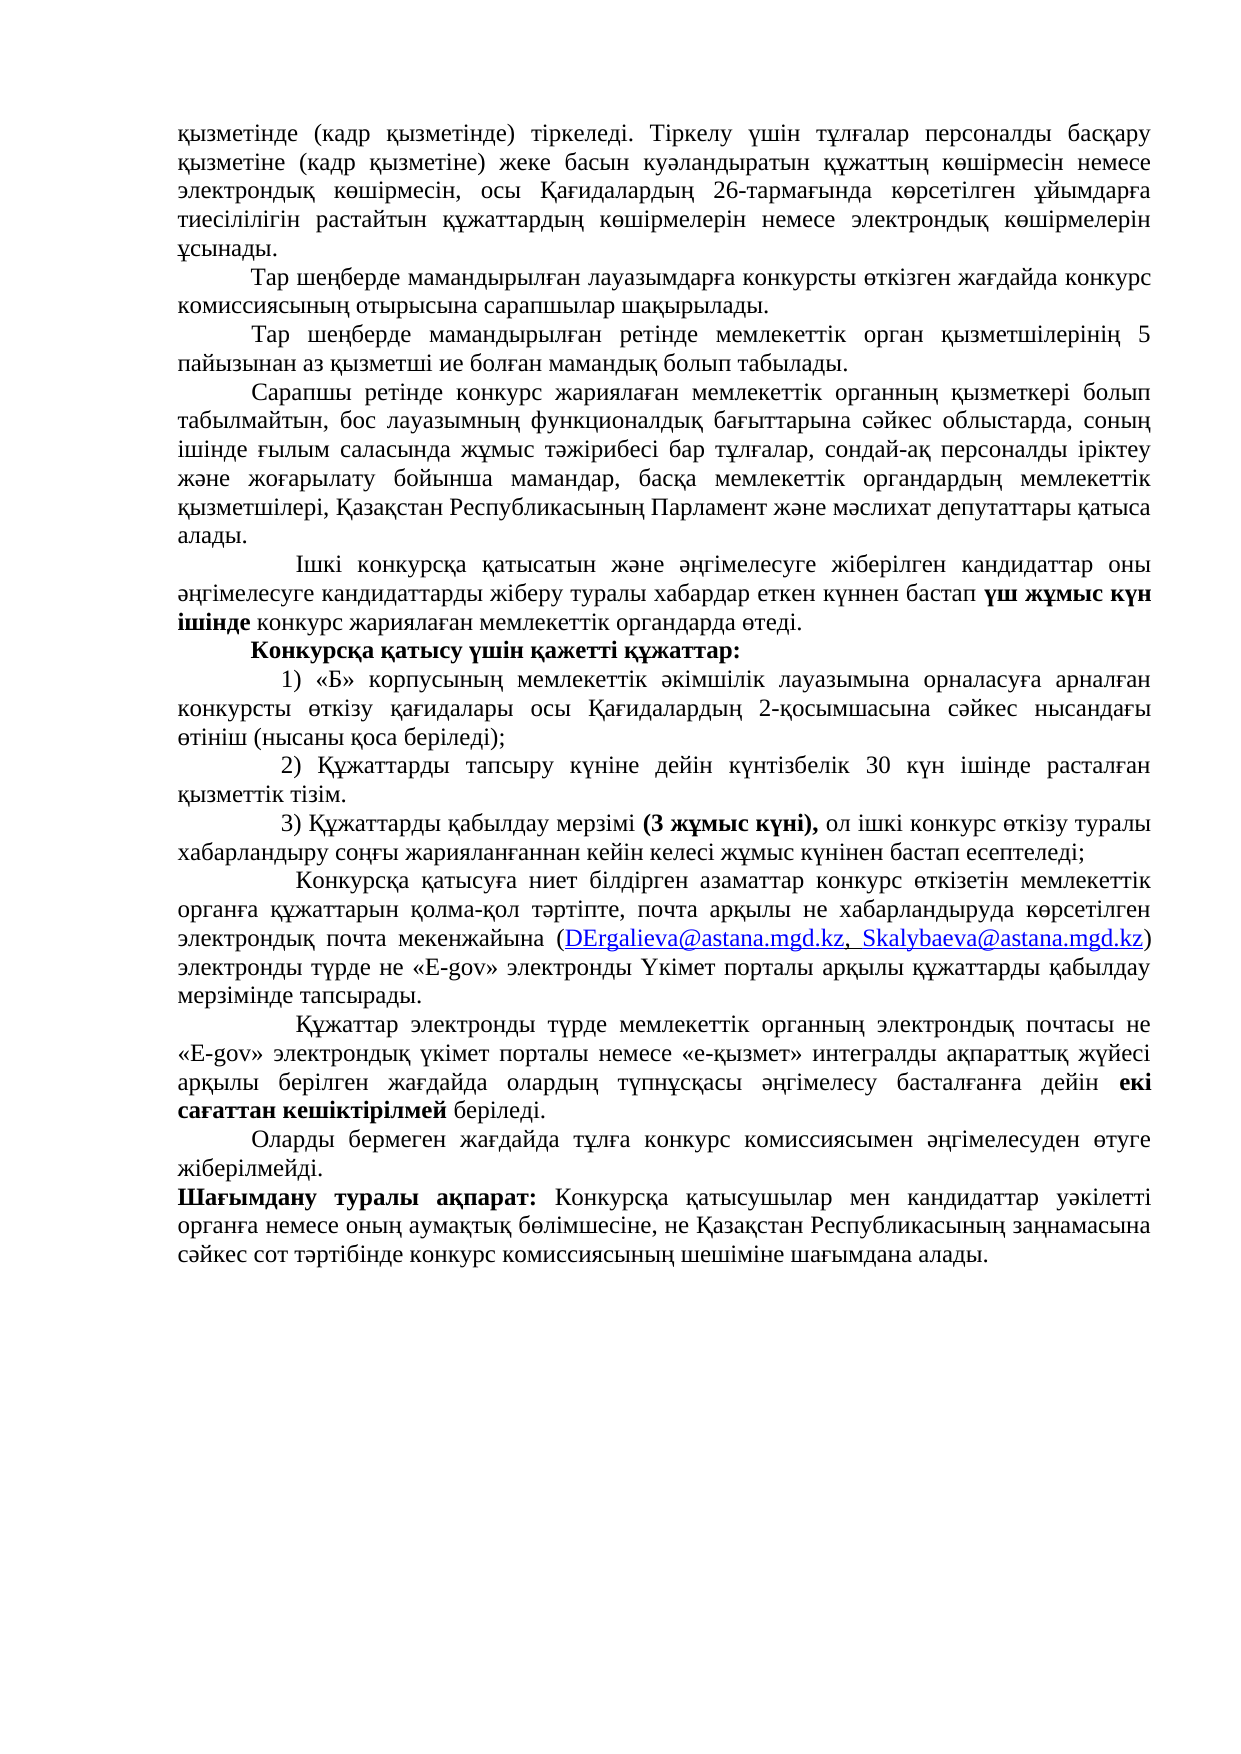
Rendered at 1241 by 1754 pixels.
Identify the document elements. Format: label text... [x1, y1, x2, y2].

text 3) Құжаттарды қабылдау мерзімі (3 жұмыс күні), ол ішкі конкурс өткізу туралы хабарландыру соңғы жарияланғаннан кейін келесі жұмыс күнінен бастап есептеледі; [177, 808, 1152, 866]
text Конкурсқа қатысуға ниет білдірген азаматтар конкурс өткiзетiн мемлекеттiк органға құжаттарын қолма-қол тәртіпте, почта арқылы не хабарландыруда көрсетілген электрондық почта мекенжайына (DErgalieva@astana.mgd.kz, Skalybaeva@astana.mgd.kz) электронды түрде не «Е-gov» электронды Үкімет порталы арқылы құжаттарды қабылдау мерзімінде тапсырады. [177, 866, 1152, 1009]
text Шағымдану туралы ақпарат: Конкурсқа қатысушылар мен кандидаттар уәкiлеттi органға немесе оның аумақтық бөлiмшесiне, не Қазақстан Республикасының заңнамасына сәйкес сот тәртiбiнде конкурс комиссиясының шешiмiне шағымдана алады. [177, 1182, 1152, 1268]
text Ішкі конкурсқа қатысатын және әңгімелесуге жіберілген кандидаттар оны әңгімелесуге кандидаттарды жіберу туралы хабардар еткен күннен бастап үш жұмыс күн ішінде конкурс жариялаған мемлекеттік органдарда өтеді. [177, 549, 1152, 636]
text 2) Құжаттарды тапсыру күніне дейін күнтізбелік 30 күн ішінде расталған қызметтік тізім. [177, 751, 1152, 808]
text Тар шеңберде мамандырылған лауазымдарға конкурсты өткізген жағдайда конкурс комиссиясының отырысына сарапшылар шақырылады. [177, 262, 1152, 319]
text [177, 118, 1152, 262]
text Құжаттар электронды түрде мемлекеттік органның электрондық почтасы не «Е-gov» электрондық үкімет порталы немесе «е-қызмет» интегралды ақпараттық жүйесі арқылы берілген жағдайда олардың түпнұсқасы әңгімелесу басталғанға дейін екі сағаттан кешіктірілмей беріледі. [177, 1009, 1152, 1124]
list Тар шеңберде мамандырылған ретінде мемлекеттік орган қызметшілерінің 5 пайызынан аз қызметші ие болған мамандық болып табылады. [177, 319, 1152, 377]
text Конкурсқа қатысу үшін қажетті құжаттар: [177, 636, 1152, 664]
text Оларды бермеген жағдайда тұлға конкурс комиссиясымен әңгімелесуден өтуге жіберілмейді. [177, 1124, 1152, 1182]
text 1) «Б» корпусының мемлекеттік әкiмшiлiк лауазымына орналасуға арналған конкурсты өткiзу қағидалары осы Қағидалардың 2-қосымшасына сәйкес нысандағы өтініш (нысаны қоса беріледі); [177, 664, 1152, 751]
list Сарапшы ретінде конкурс жариялаған мемлекеттік органның қызметкері болып табылмайтын, бос лауазымның функционалдық бағыттарына сәйкес облыстарда, соның ішінде ғылым саласында жұмыс тәжірибесі бар тұлғалар, сондай-ақ персоналды іріктеу және жоғарылату бойынша мамандар, басқа мемлекеттік органдардың мемлекеттік қызметшілері, Қазақстан Республикасының Парламент және мәслихат депутаттары қатыса алады. [177, 377, 1152, 549]
